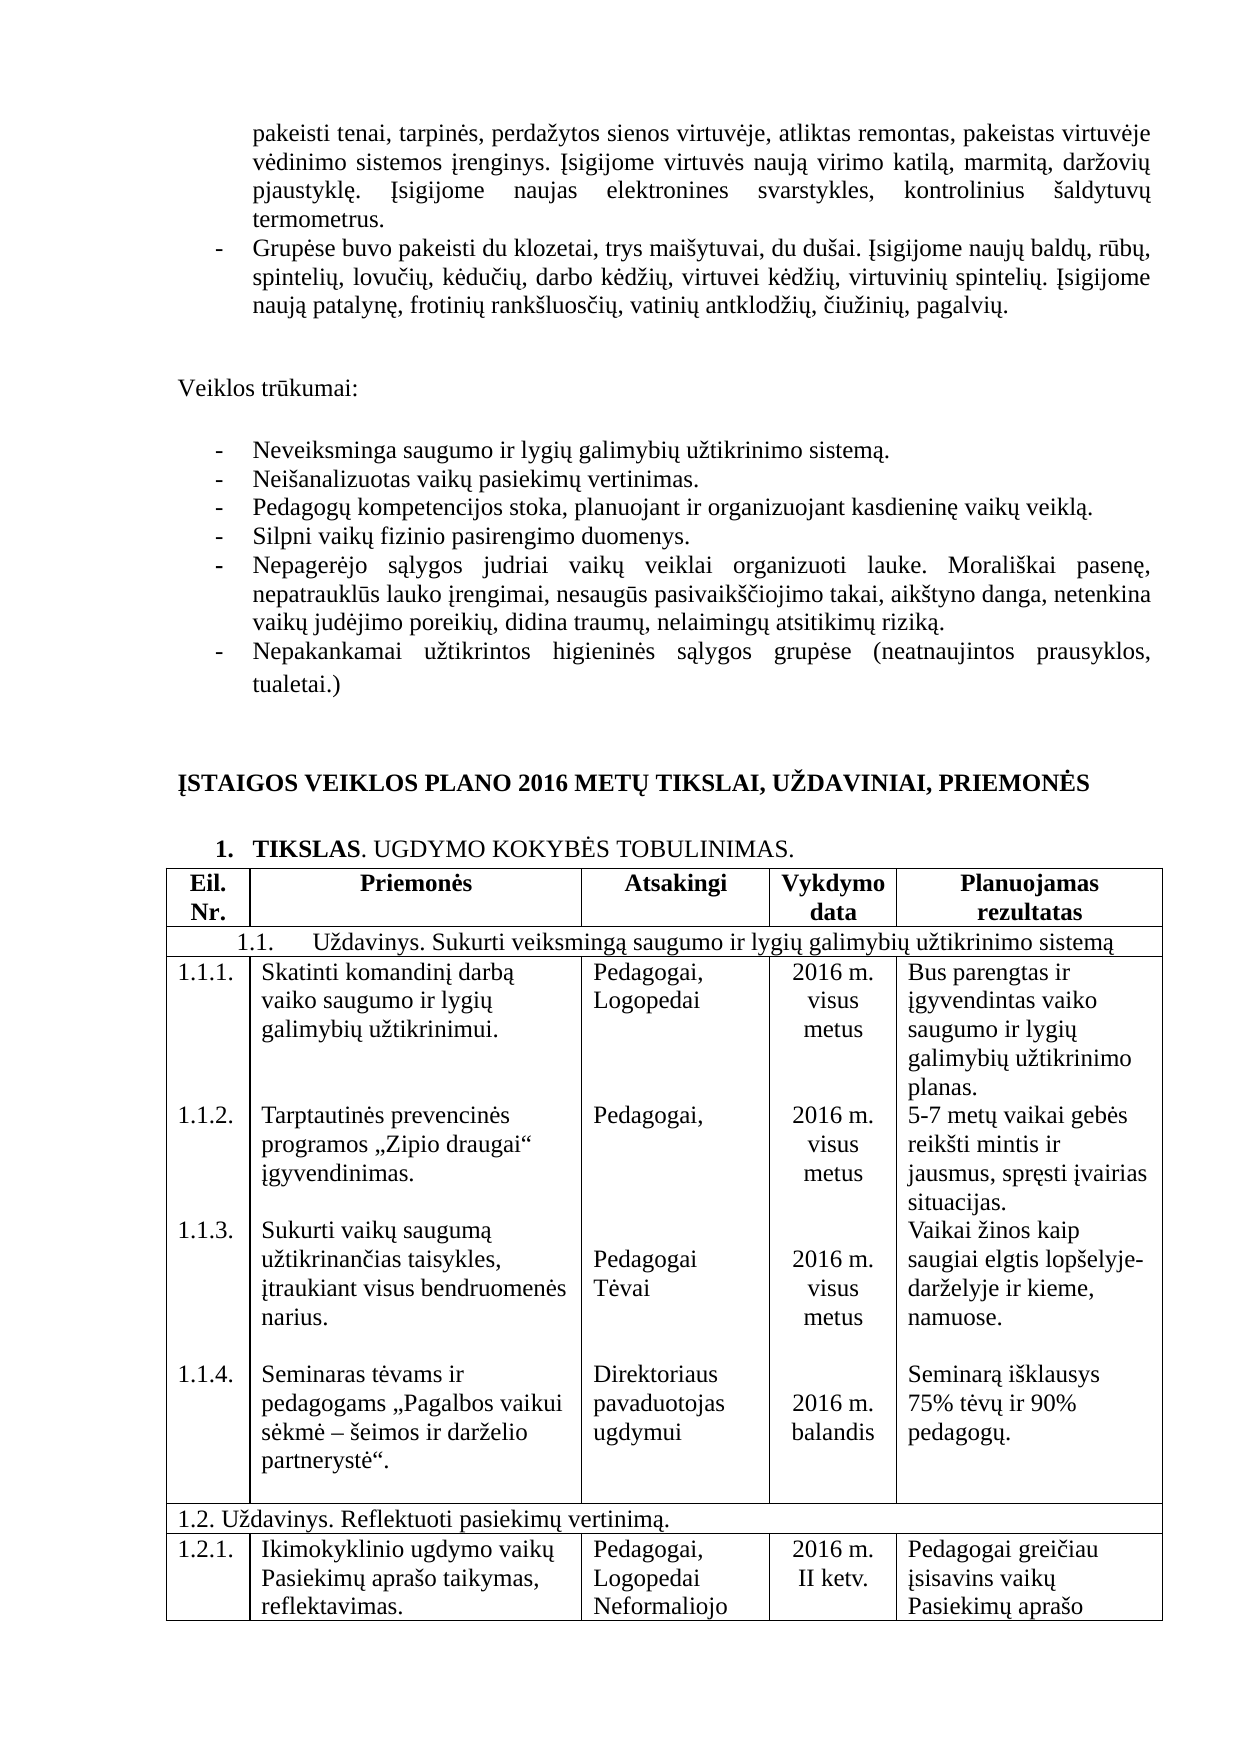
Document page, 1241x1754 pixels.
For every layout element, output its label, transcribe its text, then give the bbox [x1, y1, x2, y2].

table_cell Skatinti komandinį darbą vaiko saugumo ir lygių galimybių užtikrinimui. Tarptautinės prevencinės programos „Zipio draugai“ įgyvendinimas. Sukurti vaikų saugumą užtikrinančias taisykles, įtraukiant visus bendruomenės narius. Seminaras tėvams ir pedagogams „Pagalbos vaikui sėkmė – šeimos ir darželio partnerystė“. [251, 957, 581, 1503]
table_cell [167, 1534, 249, 1620]
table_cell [582, 1534, 769, 1620]
table_cell Bus parengtas ir įgyvendintas vaiko saugumo ir lygių galimybių užtikrinimo planas. 5-7 metų vaikai gebės reikšti mintis ir jausmus, spręsti įvairias situacijas. Vaikai žinos kaip saugiai elgtis lopšelyje-darželyje ir kieme, namuose. Seminarą išklausys 75% tėvų ir 90% pedagogų. [897, 957, 1162, 1503]
text ĮSTAIGOS VEIKLOS PLANO 2016 METŲ TIKSLAI, UŽDAVINIAI, PRIEMONĖS [177, 768, 1152, 797]
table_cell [897, 1534, 1162, 1620]
table_header Atsakingi [582, 869, 769, 926]
list Grupėse buvo pakeisti du klozetai, trys maišytuvai, du dušai. Įsigijome naujų baldų, rūbų, spintelių, lovučių, kėdučių, darbo kėdžių, virtuvei kėdžių, virtuvinių spintelių. Įsigijome naują patalynę, frotinių rankšluosčių, vatinių antklodžių, čiužinių, pagalvių. [215, 233, 1152, 319]
table_cell Uždavinys. Sukurti veiksmingą saugumo ir lygių galimybių užtikrinimo sistemą [167, 927, 1162, 956]
table_header Vykdymo data [770, 869, 896, 926]
list TIKSLAS. UGDYMO KOKYBĖS TOBULINIMAS. [215, 834, 1152, 863]
table_header Eil. Nr. [167, 869, 249, 926]
text Veiklos trūkumai: [177, 373, 1152, 402]
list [215, 118, 1152, 233]
list Neveiksminga saugumo ir lygių galimybių užtikrinimo sistemą. [215, 435, 1152, 464]
table_header Planuojamas rezultatas [897, 869, 1162, 926]
table_cell 1.2. Uždavinys. Reflektuoti pasiekimų vertinimą. [167, 1504, 1162, 1533]
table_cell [251, 1534, 581, 1620]
table_cell 2016 m. visus metus 2016 m. visus metus 2016 m. visus metus 2016 m. balandis [770, 957, 896, 1503]
list Nepagerėjo sąlygos judriai vaikų veiklai organizuoti lauke. Morališkai pasenę, nepatrauklūs lauko įrengimai, nesaugūs pasivaikščiojimo takai, aikštyno danga, netenkina vaikų judėjimo poreikių, didina traumų, nelaimingų atsitikimų riziką. [215, 550, 1152, 636]
list Pedagogų kompetencijos stoka, planuojant ir organizuojant kasdieninę vaikų veiklą. [215, 492, 1152, 521]
table_cell Pedagogai, Logopedai Pedagogai, Pedagogai Tėvai Direktoriaus pavaduotojas ugdymui [582, 957, 769, 1503]
table_header Priemonės [251, 869, 581, 926]
list Neišanalizuotas vaikų pasiekimų vertinimas. [215, 464, 1152, 492]
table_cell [770, 1534, 896, 1620]
list Nepakankamai užtikrintos higieninės sąlygos grupėse (neatnaujintos prausyklos, tualetai.) [215, 636, 1152, 698]
table_cell 1.1.1. 1.1.2. 1.1.3. 1.1.4. [167, 957, 249, 1503]
list Silpni vaikų fizinio pasirengimo duomenys. [215, 521, 1152, 550]
